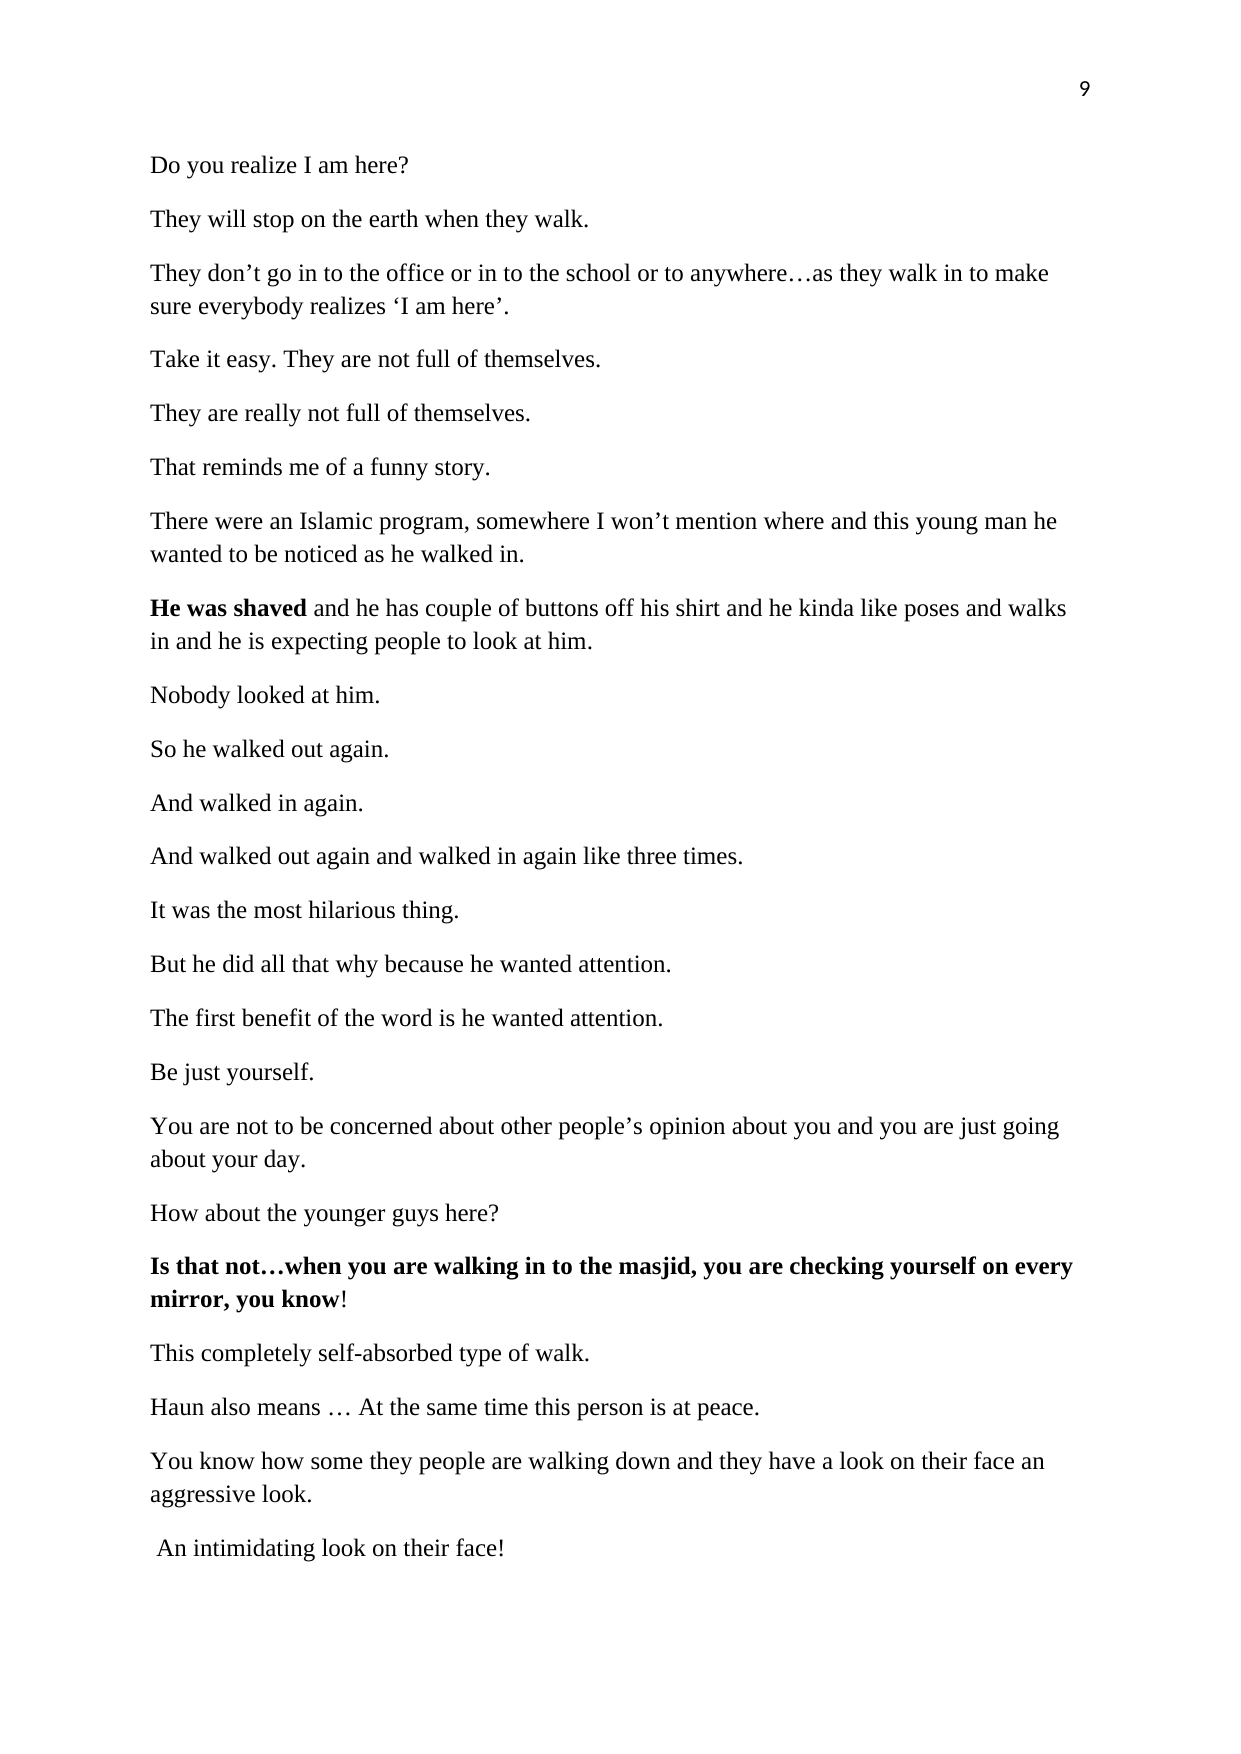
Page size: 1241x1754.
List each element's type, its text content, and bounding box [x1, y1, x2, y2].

text Take it easy. They are not full of themselves. [150, 344, 1090, 373]
text Haun also means … At the same time this person is at peace. [150, 1392, 1090, 1421]
text They don’t go in to the office or in to the school or to anywhere…as they walk in to make sure everybody realizes ‘I am here’. [150, 258, 1090, 319]
text So he walked out again. [150, 734, 1090, 762]
text You know how some they people are walking down and they have a look on their face an aggressive look. [150, 1446, 1090, 1508]
text And walked out again and walked in again like three times. [150, 841, 1090, 870]
text How about the younger guys here? [150, 1198, 1090, 1226]
text This completely self-absorbed type of walk. [150, 1338, 1090, 1367]
text They are really not full of themselves. [150, 398, 1090, 427]
text You are not to be concerned about other people’s opinion about you and you are just going about your day. [150, 1111, 1090, 1172]
text That reminds me of a funny story. [150, 452, 1090, 481]
text An intimidating look on their face! [150, 1533, 1090, 1562]
text The first benefit of the word is he wanted attention. [150, 1003, 1090, 1032]
text Do you realize I am here? [150, 150, 1090, 179]
text Nobody looked at him. [150, 680, 1090, 709]
text Be just yourself. [150, 1057, 1090, 1086]
text He was shaved and he has couple of buttons off his shirt and he kinda like poses and walks in and he is expecting people to look at him. [150, 593, 1090, 655]
text It was the most hilarious thing. [150, 895, 1090, 924]
text There were an Islamic program, somewhere I won’t mention where and this young man he wanted to be noticed as he walked in. [150, 506, 1090, 568]
text And walked in again. [150, 788, 1090, 816]
text But he did all that why because he wanted attention. [150, 949, 1090, 978]
text Is that not…when you are walking in to the masjid, you are checking yourself on every mirror, you know! [150, 1251, 1090, 1313]
text They will stop on the earth when they walk. [150, 204, 1090, 233]
